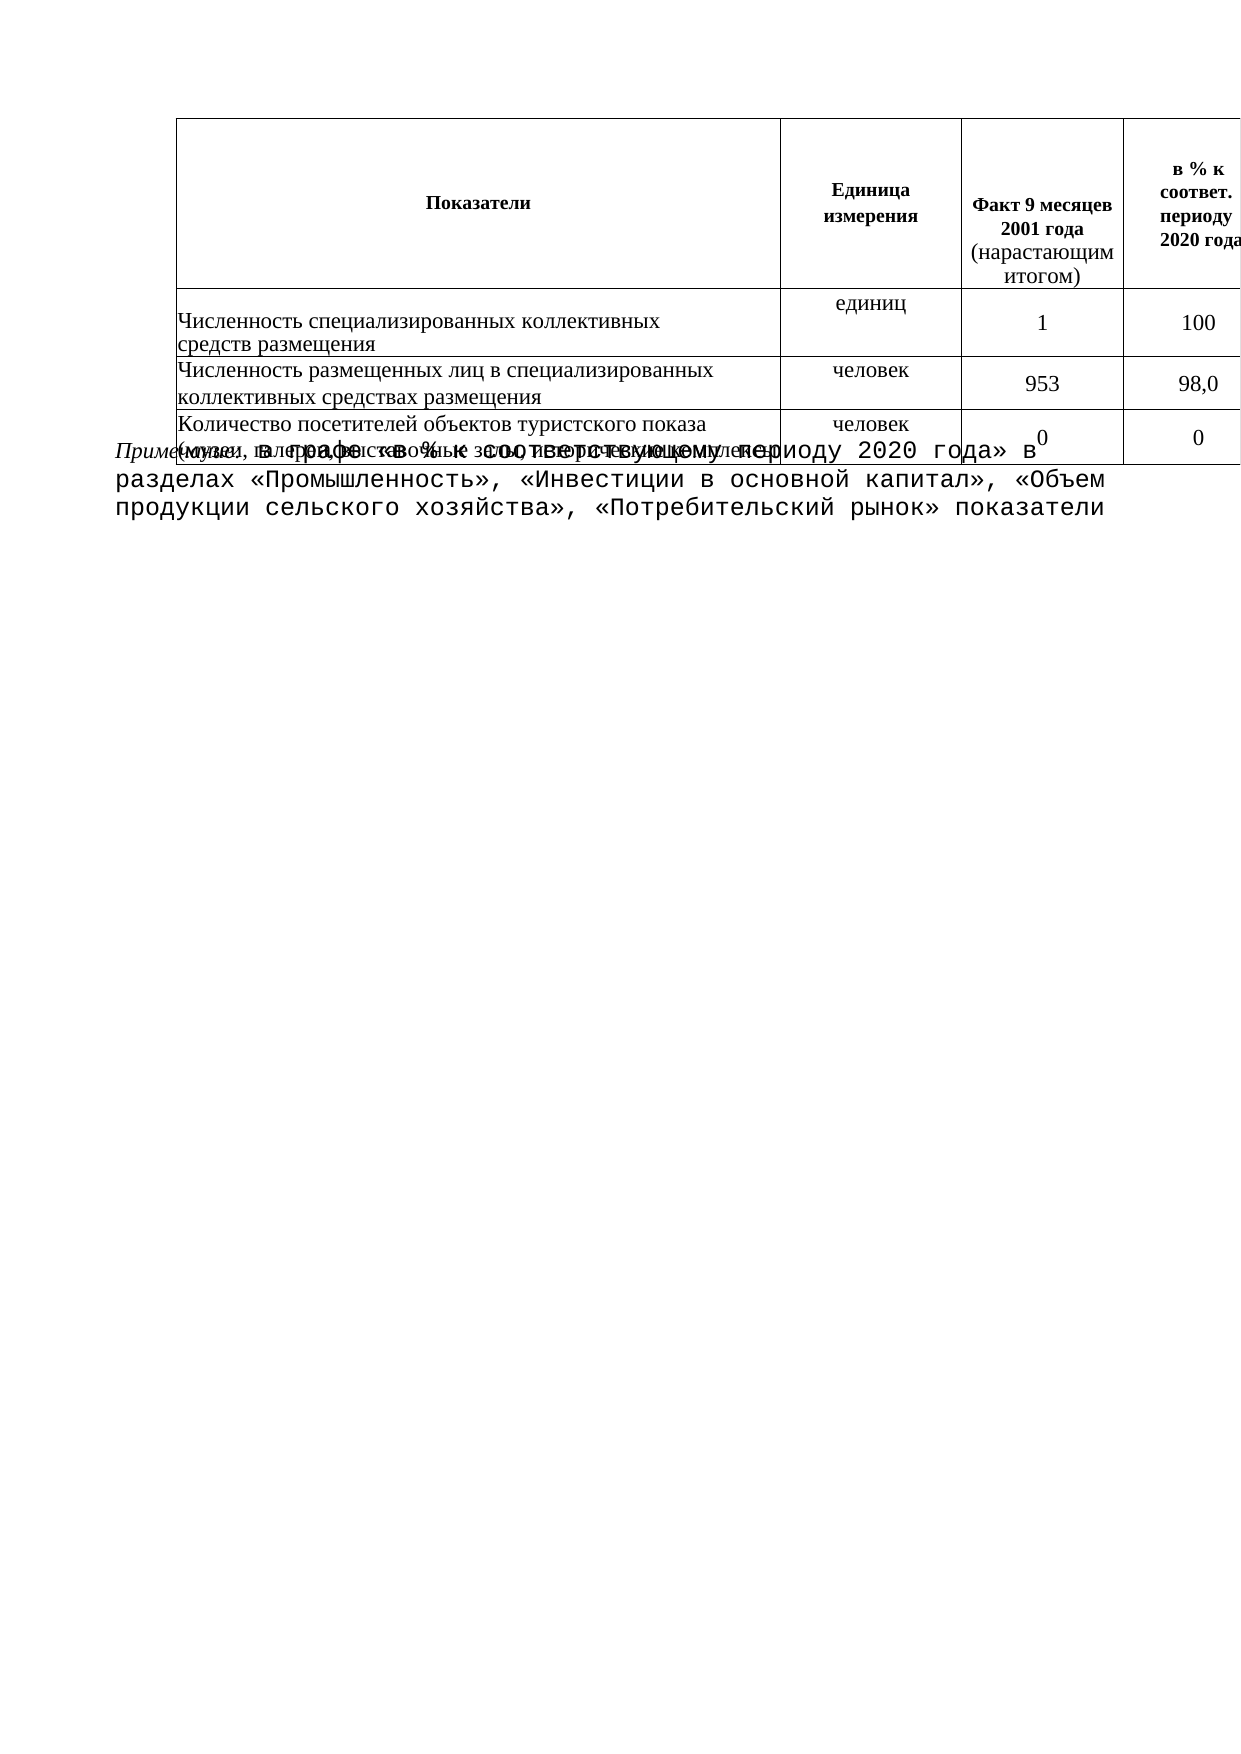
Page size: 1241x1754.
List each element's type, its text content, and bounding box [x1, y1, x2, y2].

table_cell 98,0 [1124, 357, 1240, 409]
table_header Показатели [177, 119, 780, 288]
table_cell 953 [962, 357, 1123, 409]
table_cell единиц [781, 289, 961, 356]
text Примечание: в графе «в % к соответствующему периоду 2020 года» в разделах «Промышленность», «Инвестиции в основной капитал», «Объем продукции сельского хозяйства», «Потребительский рынок» показатели указываются в сопоставимых ценах. [115, 438, 1134, 522]
table_header в % к соответ. периоду 2020 года [1124, 119, 1240, 288]
table_cell Численность специализированных коллективных средств размещения [177, 289, 780, 356]
table_cell Количество посетителей объектов туристского показа (музеи, галереи, выставочные залы, исторические комплексы и тд.) [177, 410, 780, 438]
table_cell 100 [1124, 289, 1240, 356]
table_cell 1 [962, 289, 1123, 356]
table_cell 0 [1124, 410, 1240, 464]
table_cell 0 [962, 410, 1123, 438]
table_cell человек [781, 357, 961, 409]
table_header Единица измерения [781, 119, 961, 288]
table_header Факт 9 месяцев 2001 года (нарастающим итогом) [962, 119, 1123, 288]
table_cell человек [781, 410, 961, 438]
table_cell Численность размещенных лиц в специализированных коллективных средствах размещения [177, 357, 780, 409]
